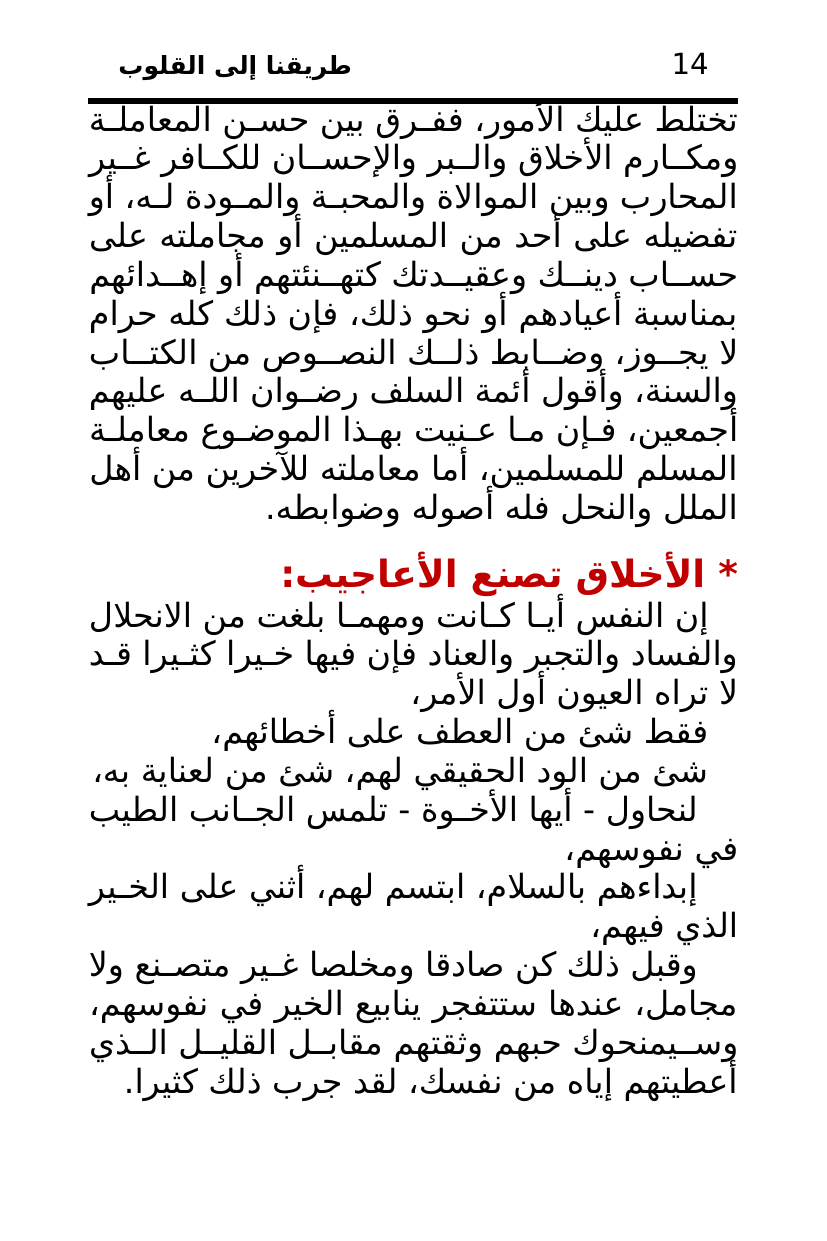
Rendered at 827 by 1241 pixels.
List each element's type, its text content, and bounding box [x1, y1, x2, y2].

text * الأخلاق تصنع الأعاجيب: [89, 552, 738, 596]
text إبداءهم بالسلام، ابتسم لهم، أثني على الخير الذي فيهم، [89, 868, 738, 946]
text إن النفس أيا كانت ومهما بلغت من الانحلال والفساد والتجبر والعناد فإن فيها خيرا كثيرا قد لا تراه العيون أول الأمر، [89, 596, 738, 713]
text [89, 100, 738, 527]
text فقط شئ من العطف على أخطائهم، [89, 713, 738, 751]
text لنحاول - أيها الأخوة - تلمس الجانب الطيب في نفوسهم، [89, 790, 738, 868]
text شئ من الود الحقيقي لهم، شئ من لعناية به، [89, 751, 738, 790]
text وقبل ذلك كن صادقا ومخلصا غير متصنع ولا مجامل، عندها ستتفجر ينابيع الخير في نفوسهم، وسيمنحوك حبهم وثقتهم مقابل القليل الذي أعطيتهم إياه من نفسك، لقد جرب ذلك كثيرا. [89, 946, 738, 1101]
